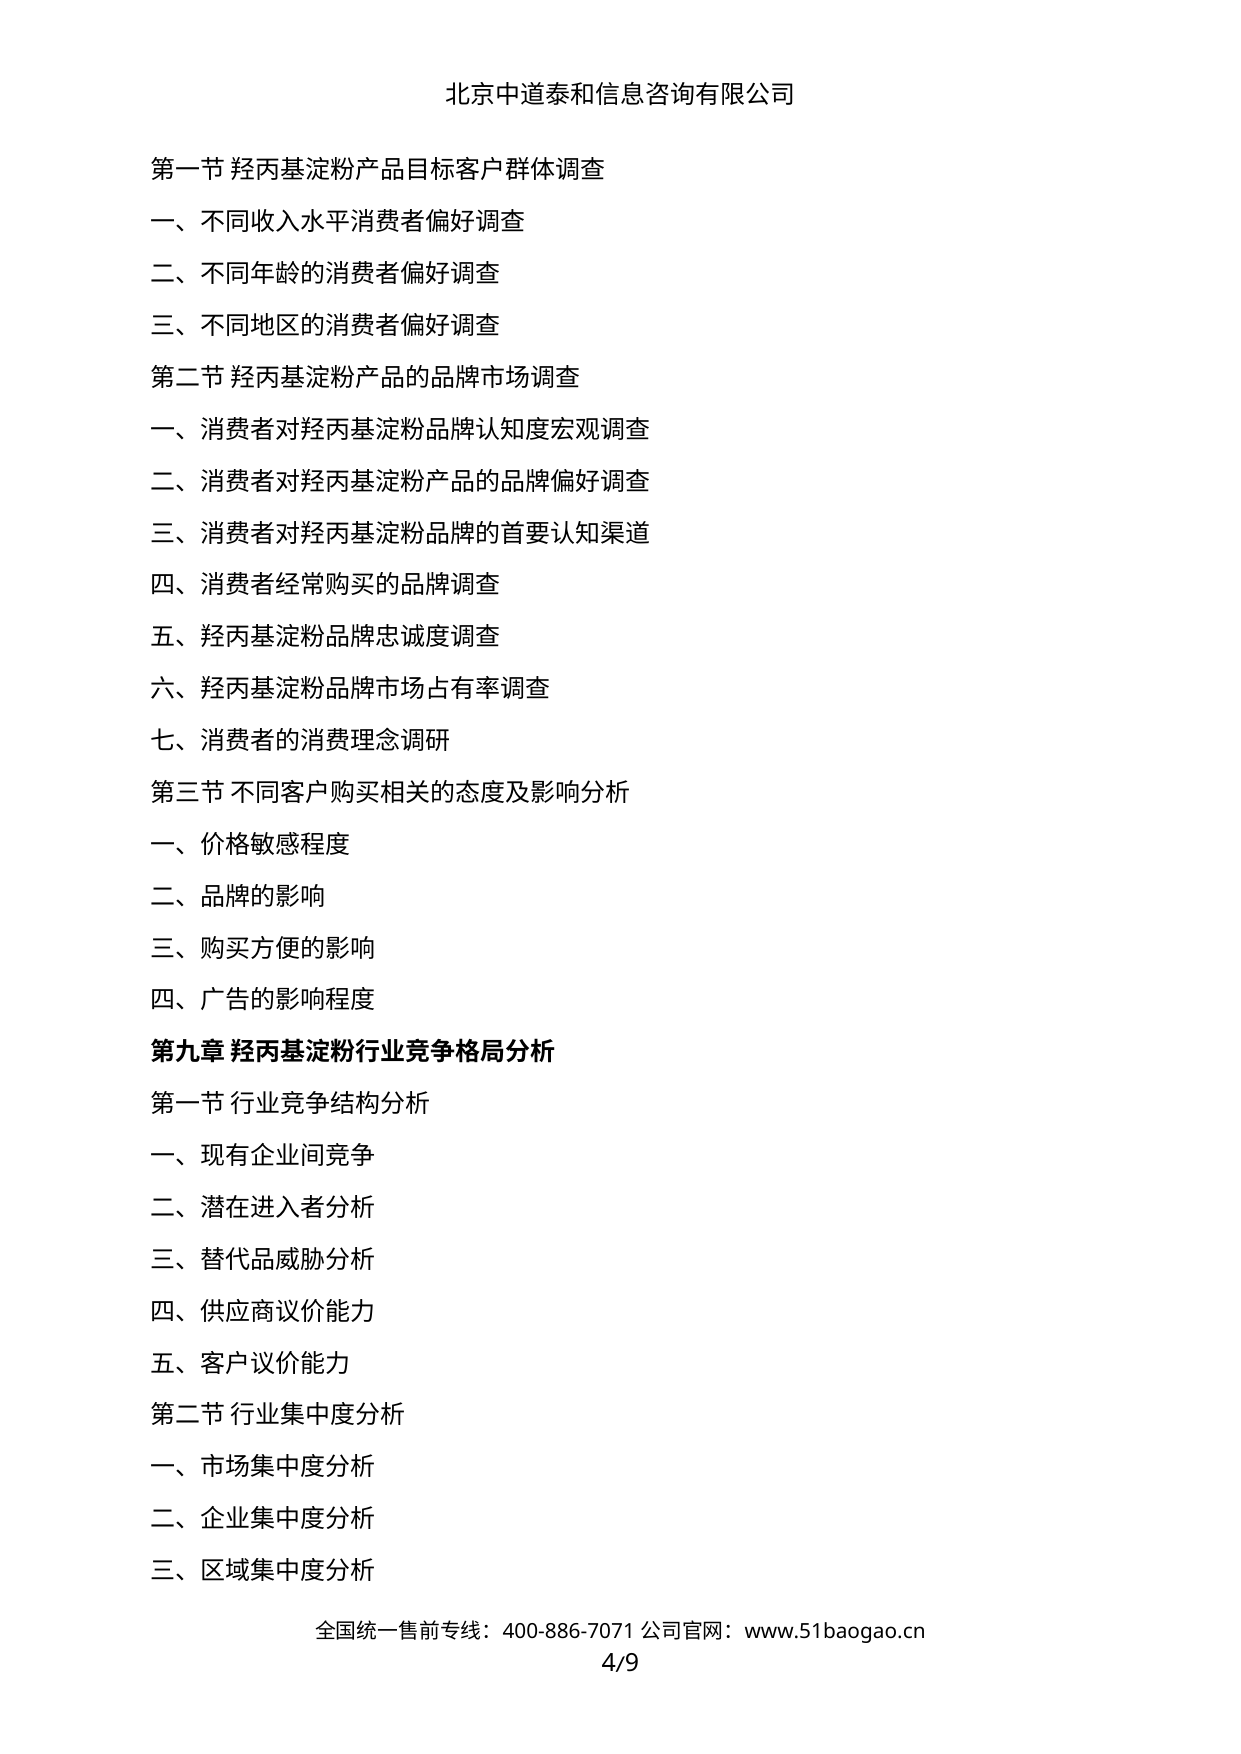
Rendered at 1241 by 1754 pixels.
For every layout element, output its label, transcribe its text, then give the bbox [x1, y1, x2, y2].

text 二、不同年龄的消费者偏好调查 [150, 254, 1090, 290]
text 二、潜在进入者分析 [150, 1187, 1090, 1224]
text 二、消费者对羟丙基淀粉产品的品牌偏好调查 [150, 461, 1090, 497]
text 第一节 羟丙基淀粉产品目标客户群体调查 [150, 150, 1090, 186]
text 第二节 羟丙基淀粉产品的品牌市场调查 [150, 357, 1090, 394]
text 三、消费者对羟丙基淀粉品牌的首要认知渠道 [150, 513, 1090, 549]
text 四、供应商议价能力 [150, 1291, 1090, 1327]
text 六、羟丙基淀粉品牌市场占有率调查 [150, 669, 1090, 705]
text 一、价格敏感程度 [150, 824, 1090, 861]
text 五、羟丙基淀粉品牌忠诚度调查 [150, 617, 1090, 653]
text 二、品牌的影响 [150, 876, 1090, 912]
text 二、企业集中度分析 [150, 1499, 1090, 1535]
text 四、广告的影响程度 [150, 980, 1090, 1016]
text 一、消费者对羟丙基淀粉品牌认知度宏观调查 [150, 409, 1090, 446]
text 一、现有企业间竞争 [150, 1136, 1090, 1172]
text 五、客户议价能力 [150, 1343, 1090, 1379]
text 三、购买方便的影响 [150, 928, 1090, 964]
text 一、市场集中度分析 [150, 1447, 1090, 1483]
text 第九章 羟丙基淀粉行业竞争格局分析 [150, 1032, 1090, 1068]
text 三、替代品威胁分析 [150, 1239, 1090, 1276]
text 第三节 不同客户购买相关的态度及影响分析 [150, 772, 1090, 809]
text 四、消费者经常购买的品牌调查 [150, 565, 1090, 601]
text 七、消费者的消费理念调研 [150, 721, 1090, 757]
text 一、不同收入水平消费者偏好调查 [150, 202, 1090, 238]
text 第一节 行业竞争结构分析 [150, 1084, 1090, 1120]
text 三、不同地区的消费者偏好调查 [150, 306, 1090, 342]
text 第二节 行业集中度分析 [150, 1395, 1090, 1431]
text 三、区域集中度分析 [150, 1551, 1090, 1587]
